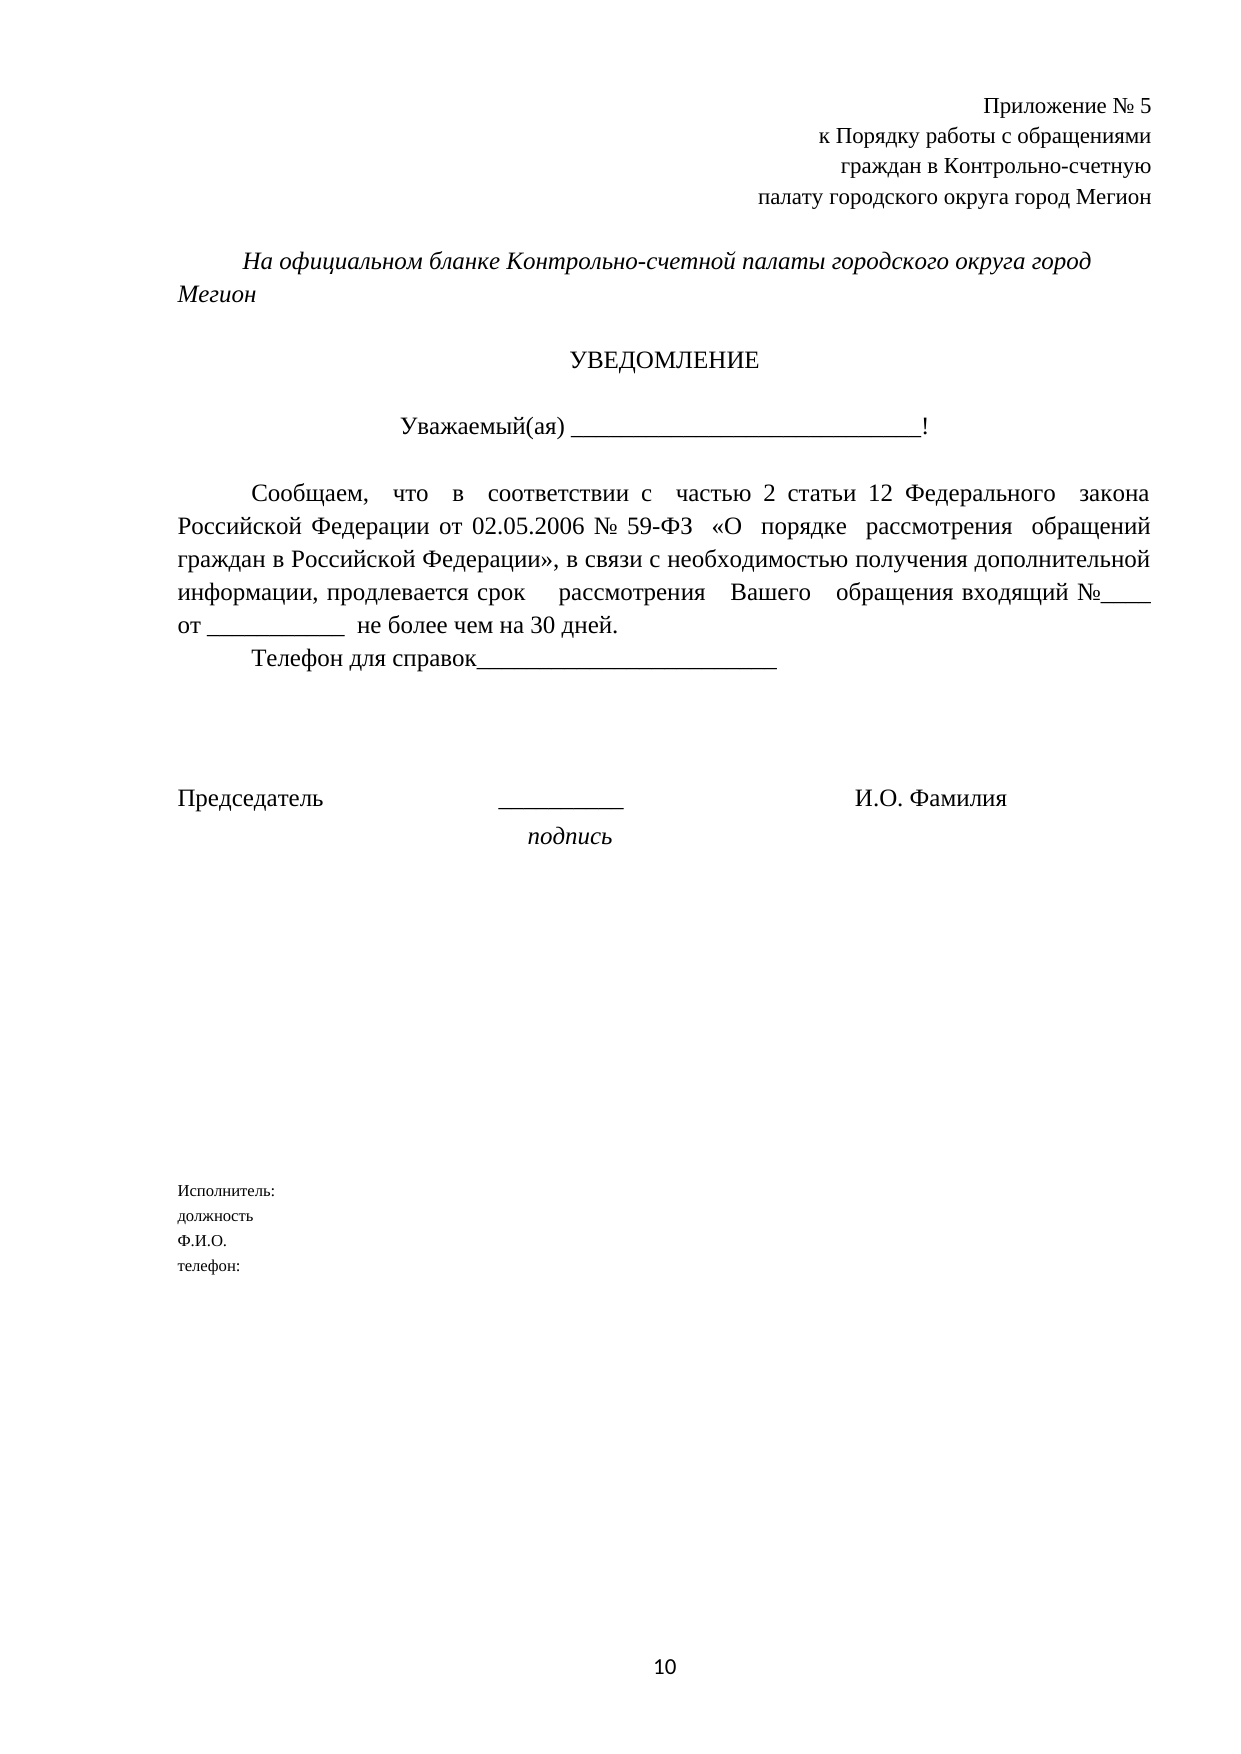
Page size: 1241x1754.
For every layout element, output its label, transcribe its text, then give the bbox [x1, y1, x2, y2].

text к Порядку работы с обращениями [679, 122, 1152, 149]
text телефон: [177, 1256, 1152, 1275]
text Председатель __________ И.О. Фамилия [177, 783, 1152, 812]
text На официальном бланке Контрольно-счетной палаты городского округа город Мегион [177, 246, 1167, 308]
text граждан в Контрольно-счетную [679, 152, 1152, 179]
text Телефон для справок________________________ [177, 643, 1152, 672]
text Исполнитель: [177, 1181, 1152, 1200]
text УВЕДОМЛЕНИЕ [177, 345, 1152, 374]
text палату городского округа город Мегион [679, 183, 1152, 209]
text подпись [177, 821, 1152, 849]
text Ф.И.О. [177, 1231, 1152, 1250]
text Приложение № 5 [679, 92, 1152, 118]
text должность [177, 1206, 1152, 1225]
text Сообщаем, что в соответствии с частью 2 статьи 12 Федерального закона Российской Федерации от 02.05.2006 № 59-ФЗ «О порядке рассмотрения обращений граждан в Российской Федерации», в связи с необходимостью получения дополнительной информации, продлевается срок рассмотрения Вашего обращения входящий №____ от ___________ не более чем на 30 дней. [177, 478, 1152, 638]
text Уважаемый(ая) ____________________________! [177, 411, 1152, 440]
